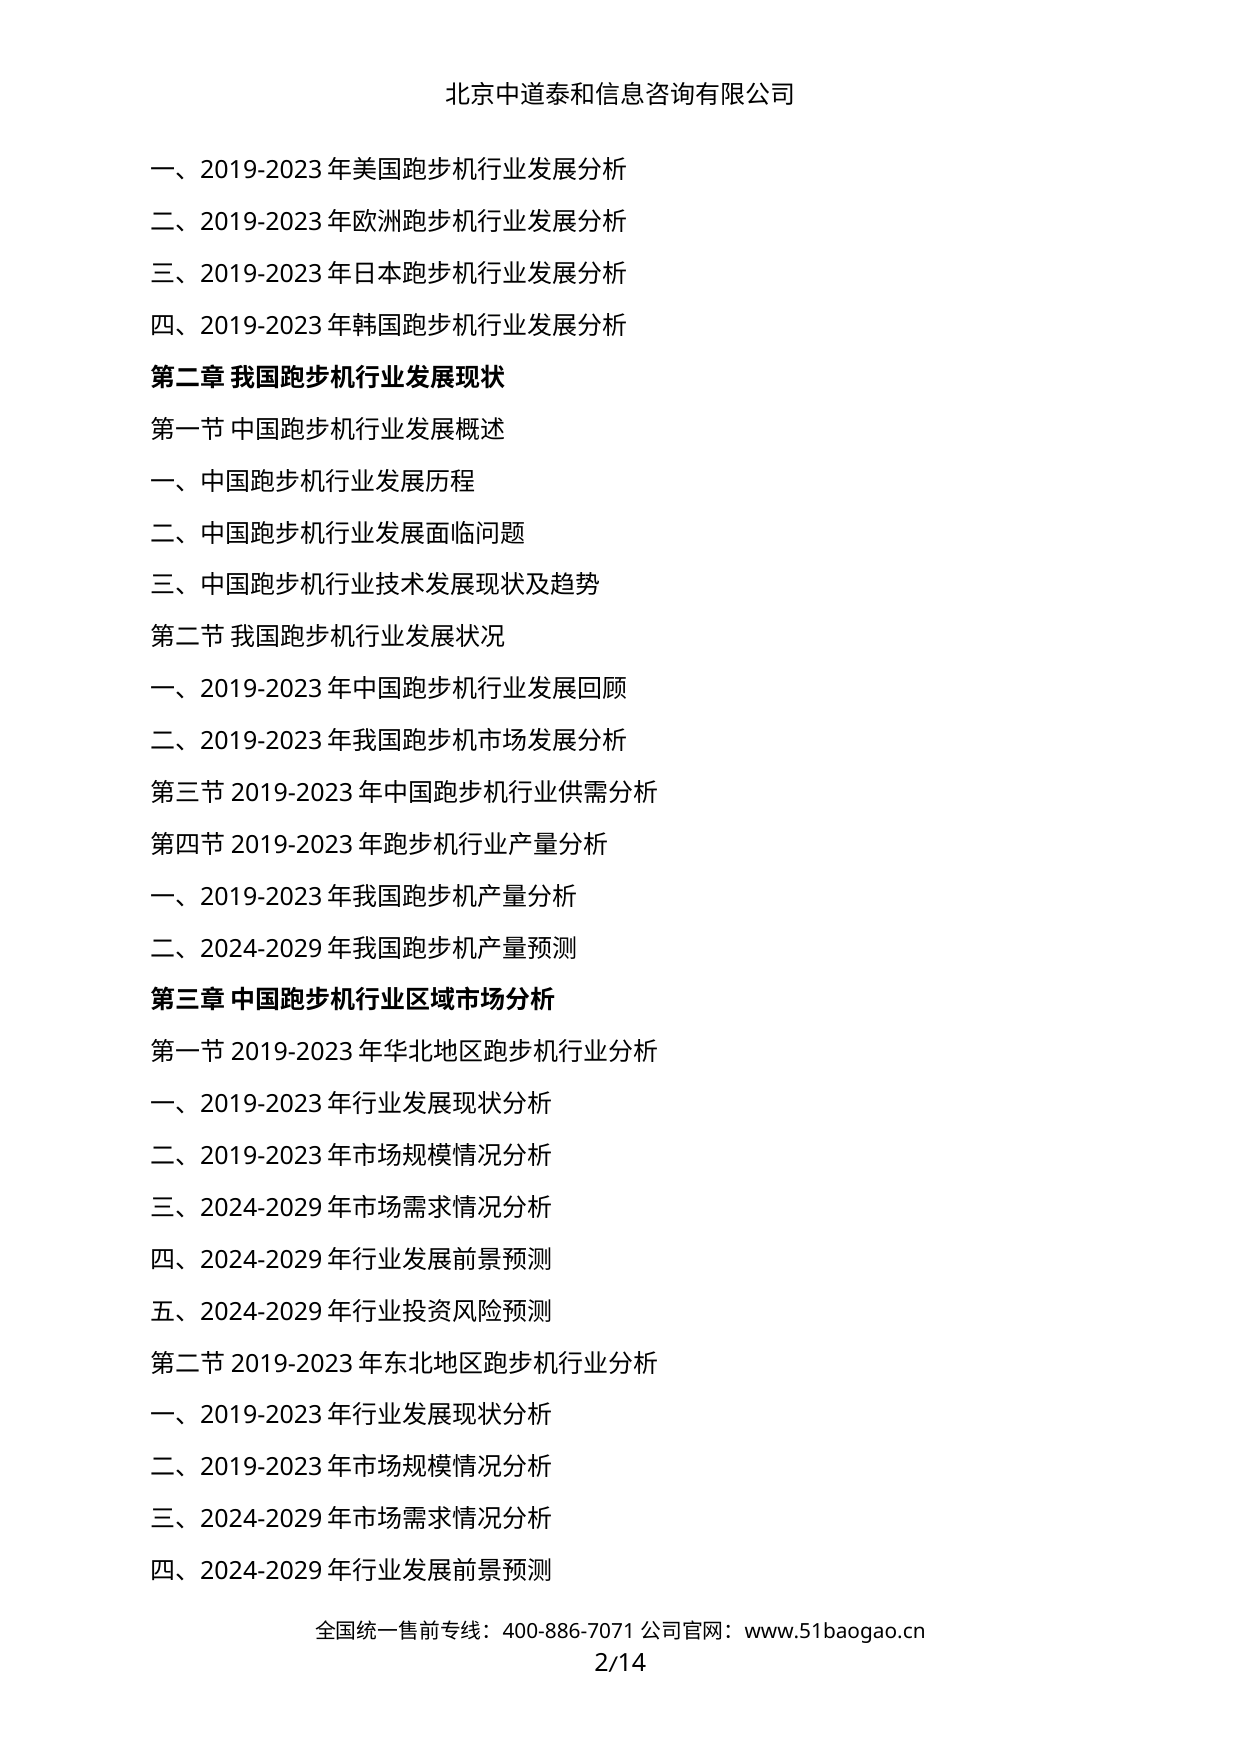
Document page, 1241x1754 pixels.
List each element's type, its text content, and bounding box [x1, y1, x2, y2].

text 一、2019-2023年我国跑步机产量分析 [150, 876, 1090, 912]
text 二、2019-2023年市场规模情况分析 [150, 1447, 1090, 1483]
text 第一节 2019-2023年华北地区跑步机行业分析 [150, 1032, 1090, 1068]
text 一、2019-2023年美国跑步机行业发展分析 [150, 150, 1090, 186]
text 第二节 2019-2023年东北地区跑步机行业分析 [150, 1343, 1090, 1379]
text 三、2019-2023年日本跑步机行业发展分析 [150, 254, 1090, 290]
text 第三节 2019-2023年中国跑步机行业供需分析 [150, 772, 1090, 809]
text 三、中国跑步机行业技术发展现状及趋势 [150, 565, 1090, 601]
text 第二节 我国跑步机行业发展状况 [150, 617, 1090, 653]
text 二、2019-2023年市场规模情况分析 [150, 1136, 1090, 1172]
text 三、2024-2029年市场需求情况分析 [150, 1499, 1090, 1535]
text 一、2019-2023年中国跑步机行业发展回顾 [150, 669, 1090, 705]
text 二、2019-2023年欧洲跑步机行业发展分析 [150, 202, 1090, 238]
text 三、2024-2029年市场需求情况分析 [150, 1187, 1090, 1224]
text 四、2019-2023年韩国跑步机行业发展分析 [150, 306, 1090, 342]
text 一、2019-2023年行业发展现状分析 [150, 1395, 1090, 1431]
text 四、2024-2029年行业发展前景预测 [150, 1551, 1090, 1587]
text 第二章 我国跑步机行业发展现状 [150, 357, 1090, 394]
text 第三章 中国跑步机行业区域市场分析 [150, 980, 1090, 1016]
text 二、2019-2023年我国跑步机市场发展分析 [150, 721, 1090, 757]
text 二、2024-2029年我国跑步机产量预测 [150, 928, 1090, 964]
text 四、2024-2029年行业发展前景预测 [150, 1239, 1090, 1276]
text 五、2024-2029年行业投资风险预测 [150, 1291, 1090, 1327]
text 二、中国跑步机行业发展面临问题 [150, 513, 1090, 549]
text 第一节 中国跑步机行业发展概述 [150, 409, 1090, 446]
text 一、2019-2023年行业发展现状分析 [150, 1084, 1090, 1120]
text 一、中国跑步机行业发展历程 [150, 461, 1090, 497]
text 第四节 2019-2023年跑步机行业产量分析 [150, 824, 1090, 861]
